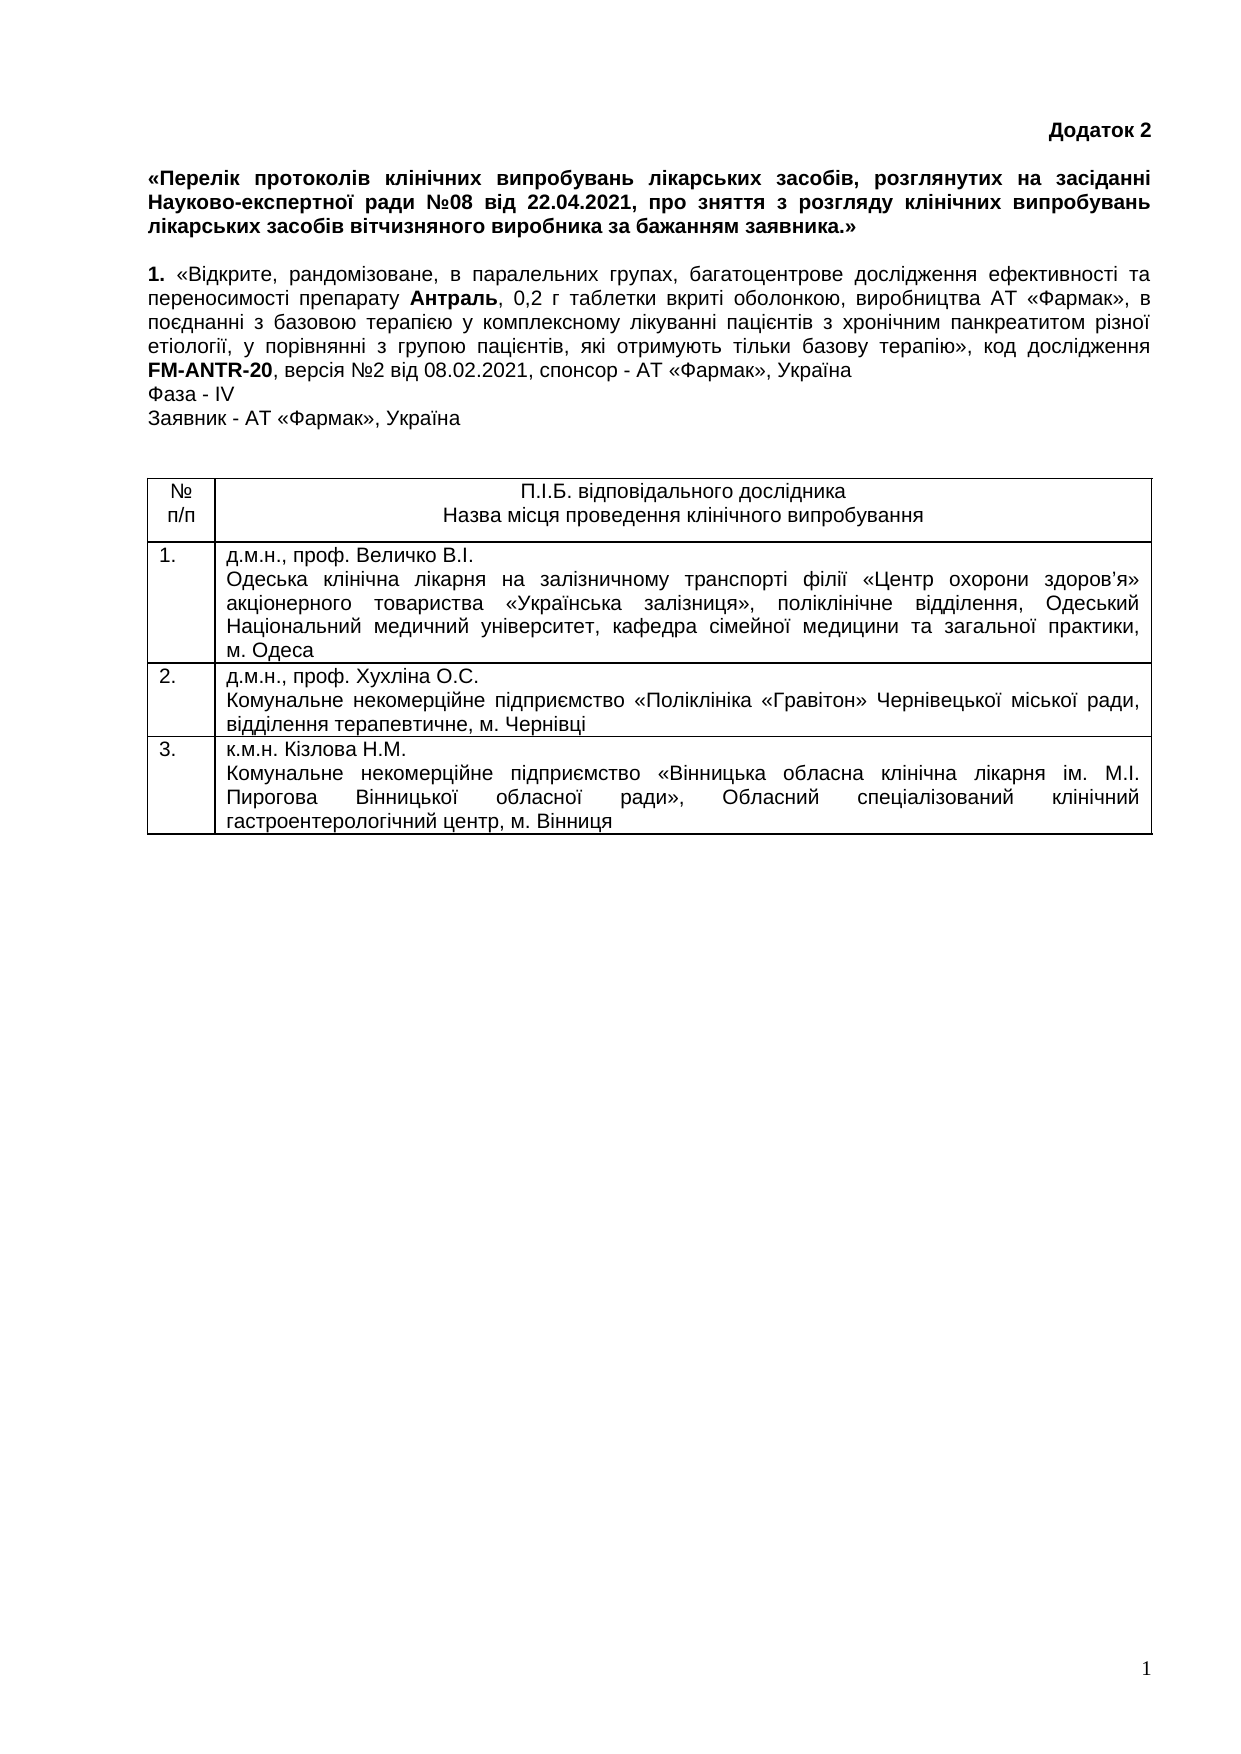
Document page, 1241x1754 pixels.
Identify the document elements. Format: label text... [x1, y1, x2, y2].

table_cell д.м.н., проф. Хухліна О.С. Комунальне некомерційне підприємство «Поліклініка «Гравітон» Чернівецької міської ради, відділення терапевтичне, м. Чернівці [216, 664, 1151, 736]
text 1. «Відкрите, рандомізоване, в паралельних групах, багатоцентрове дослідження ефективності та переносимості препарату Антраль, 0,2 г таблетки вкриті оболонкою, виробництва АТ «Фармак», в поєднанні з базовою терапією у комплексному лікуванні пацієнтів з хронічним панкреатитом різної етіології, у порівнянні з групою пацієнтів, які отримують тільки базову терапію», код дослідження FM-ANTR-20, версія №2 від 08.02.2021, спонсор - АТ «Фармак», Україна [148, 262, 1152, 382]
text «Перелік протоколів клінічних випробувань лікарських засобів, розглянутих на засіданні Науково-експертної ради №08 від 22.04.2021, про зняття з розгляду клінічних випробувань лікарських засобів вітчизняного виробника за бажанням заявника.» [148, 166, 1152, 238]
table_cell 3. [148, 737, 214, 833]
table_cell к.м.н. Кізлова Н.М. Комунальне некомерційне підприємство «Вінницька обласна клінічна лікарня ім. М.І. Пирогова Вінницької обласної ради», Обласний спеціалізований клінічний гастроентерологічний центр, м. Вінниця [216, 737, 1151, 833]
table_cell 1. [148, 543, 214, 662]
text Фаза - IV [148, 382, 1152, 406]
table_cell 2. [148, 664, 214, 736]
text Заявник - АТ «Фармак», Україна [148, 406, 1152, 429]
table_header П.І.Б. відповідального дослідника Назва місця проведення клінічного випробування [216, 479, 1151, 541]
text Додаток 2 [148, 118, 1152, 142]
table_header № п/п [148, 479, 214, 541]
table_cell д.м.н., проф. Величко В.І. Одеська клінічна лікарня на залізничному транспорті філії «Центр охорони здоров’я» акціонерного товариства «Українська залізниця», поліклінічне відділення, Одеський Національний медичний університет, кафедра сімейної медицини та загальної практики, м. Одеса [216, 543, 1151, 662]
